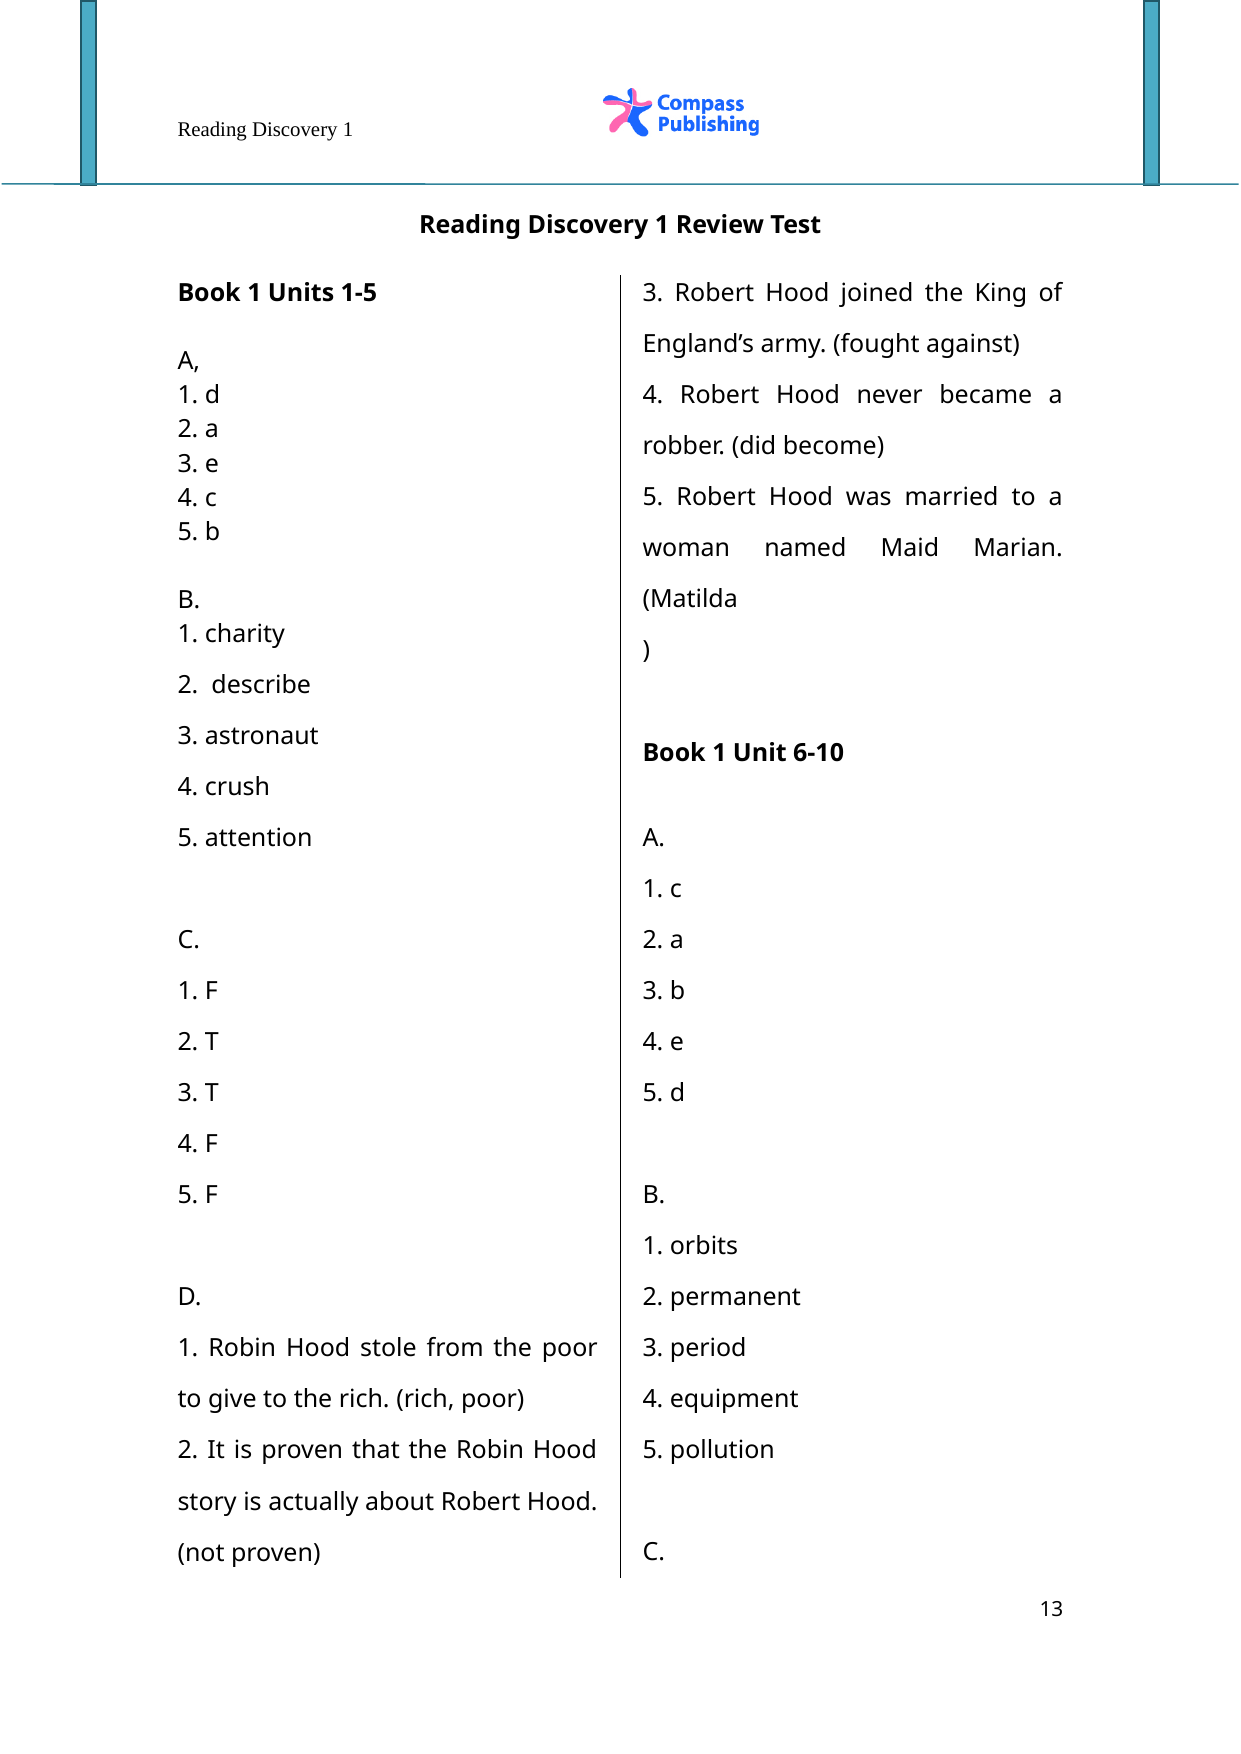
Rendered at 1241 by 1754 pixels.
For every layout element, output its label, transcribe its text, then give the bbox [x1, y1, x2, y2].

list C. [177, 922, 598, 956]
list 2. T [177, 1024, 598, 1058]
list 1. Robin Hood stole from the poor to give to the rich. (rich, poor) [177, 1330, 598, 1415]
list 5. Robert Hood was married to a woman named Maid Marian. (Matilda [642, 479, 1063, 615]
list 3. b [642, 972, 1063, 1007]
list 5. F [177, 1177, 598, 1211]
list 5. pollution [642, 1432, 1063, 1466]
list 1. orbits [642, 1228, 1063, 1262]
list ) [642, 632, 1063, 666]
text Book 1 Units 1-5 [177, 275, 598, 309]
text 4. c [177, 479, 598, 513]
list 3. Robert Hood joined the King of England’s army. (fought against) [642, 275, 1063, 360]
list 2. a [642, 921, 1063, 956]
text 5. b [177, 513, 598, 547]
list 2. permanent [642, 1279, 1063, 1313]
list 1. c [642, 870, 1063, 904]
list 4. F [177, 1126, 598, 1160]
list 5. attention [177, 820, 598, 854]
list 1. charity [177, 616, 598, 649]
list 1. F [177, 973, 598, 1007]
text Reading Discovery 1 Review Test [177, 207, 1063, 241]
list 4. Robert Hood never became a robber. (did become) [642, 377, 1063, 462]
text 1. d [177, 377, 598, 411]
list 3. astronaut [177, 718, 598, 752]
list 2. describe [177, 667, 598, 701]
list D. [177, 1279, 598, 1313]
list 5. d [642, 1074, 1063, 1109]
list 2. It is proven that the Robin Hood story is actually about Robert Hood. (not proven) [177, 1432, 598, 1568]
list 3. T [177, 1075, 598, 1109]
list C. [642, 1534, 1063, 1568]
picture [603, 88, 759, 137]
text 3. e [177, 445, 598, 479]
text A, [177, 343, 598, 377]
list 4. equipment [642, 1381, 1063, 1415]
list 4. crush [177, 769, 598, 803]
list B. [642, 1177, 1063, 1211]
list A. [642, 819, 1063, 853]
list 3. period [642, 1330, 1063, 1364]
text B. [177, 581, 598, 616]
text Book 1 Unit 6-10 [642, 734, 1063, 768]
text 2. a [177, 411, 598, 445]
list 4. e [642, 1023, 1063, 1058]
